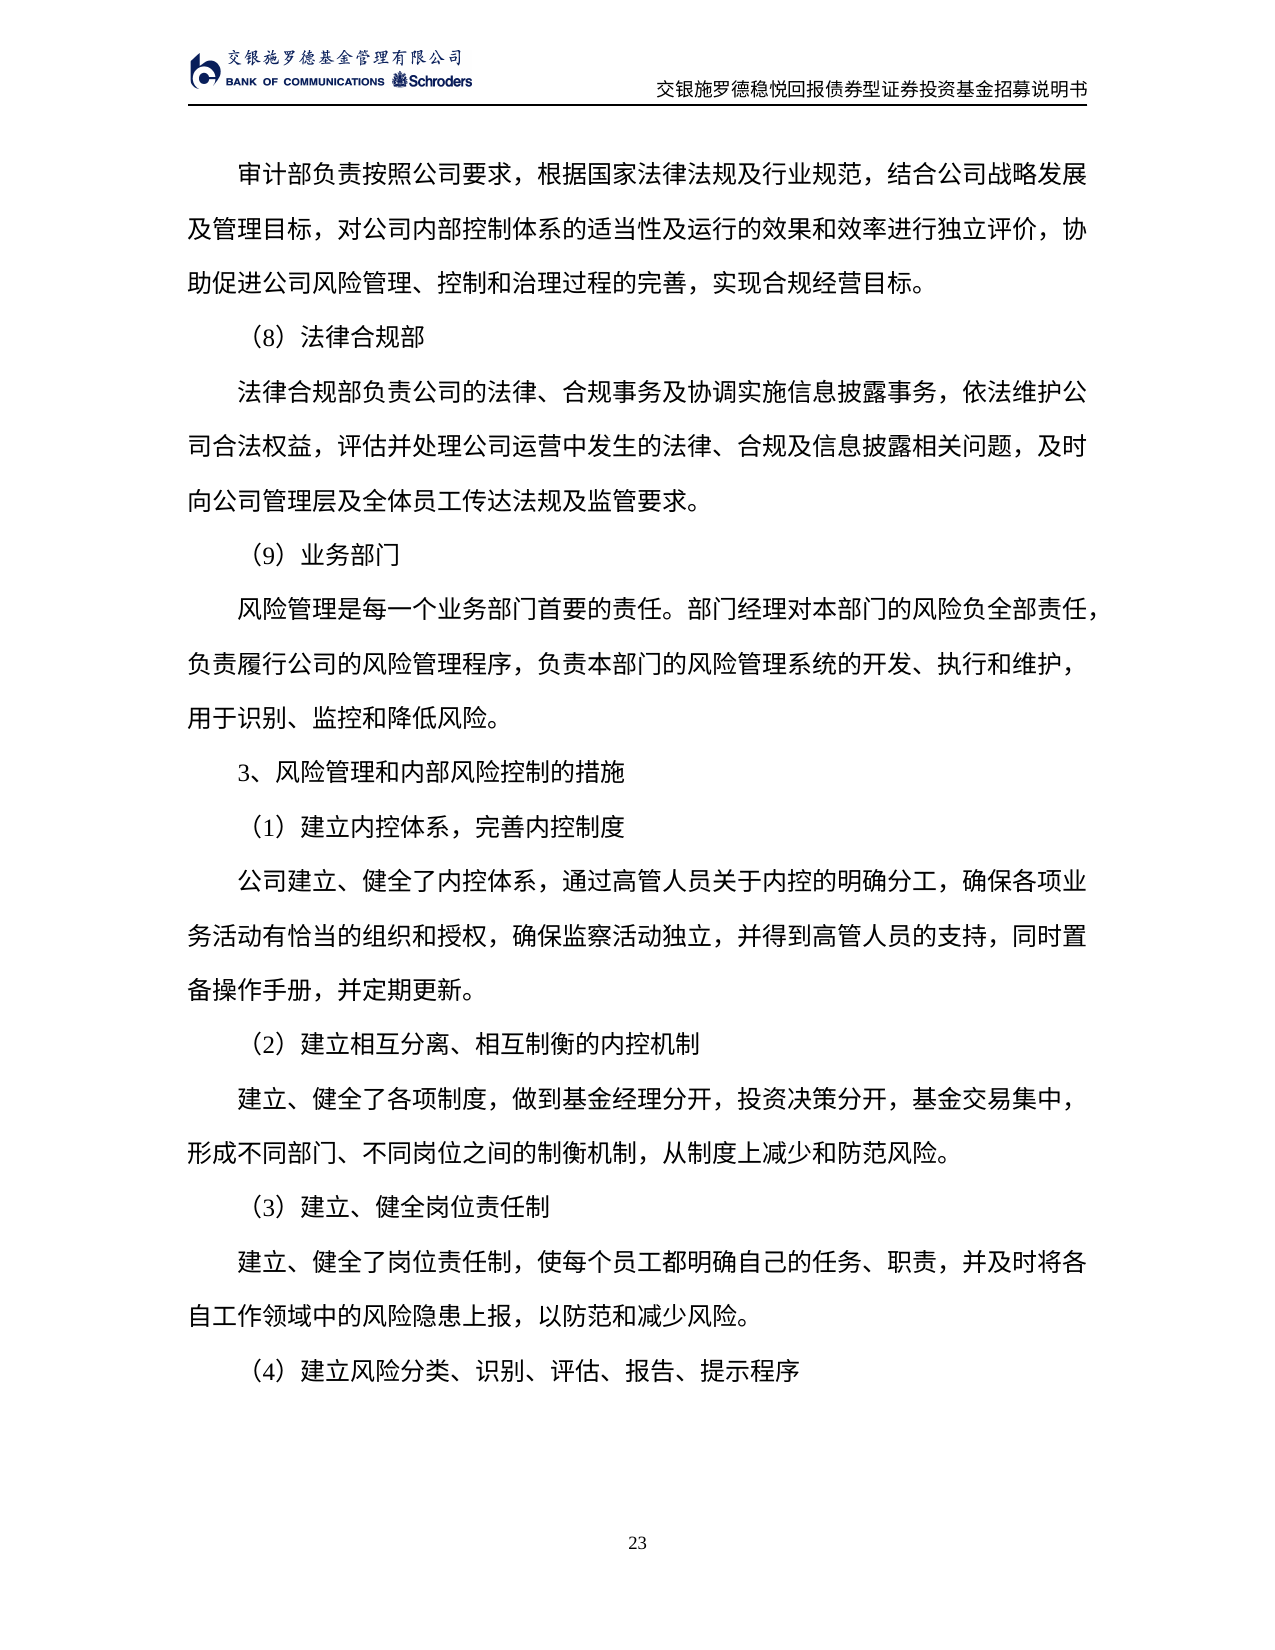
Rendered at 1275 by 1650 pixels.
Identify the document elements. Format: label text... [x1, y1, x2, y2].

text （8）法律合规部 [187, 318, 1087, 354]
picture [190, 50, 472, 89]
text （4）建立风险分类、识别、评估、报告、提示程序 [187, 1351, 1087, 1387]
text 建立、健全了岗位责任制，使每个员工都明确自己的任务、职责，并及时将各自工作领域中的风险隐患上报，以防范和减少风险。 [187, 1242, 1087, 1333]
text （9）业务部门 [187, 535, 1087, 572]
text 建立、健全了各项制度，做到基金经理分开，投资决策分开，基金交易集中，形成不同部门、不同岗位之间的制衡机制，从制度上减少和防范风险。 [187, 1079, 1087, 1170]
text 公司建立、健全了内控体系，通过高管人员关于内控的明确分工，确保各项业务活动有恰当的组织和授权，确保监察活动独立，并得到高管人员的支持，同时置备操作手册，并定期更新。 [187, 862, 1087, 1007]
text 3、风险管理和内部风险控制的措施 [187, 753, 1087, 789]
text 风险管理是每一个业务部门首要的责任。部门经理对本部门的风险负全部责任，负责履行公司的风险管理程序，负责本部门的风险管理系统的开发、执行和维护，用于识别、监控和降低风险。 [187, 590, 1087, 735]
text （2）建立相互分离、相互制衡的内控机制 [187, 1025, 1087, 1061]
text （3）建立、健全岗位责任制 [187, 1188, 1087, 1224]
text （1）建立内控体系，完善内控制度 [187, 807, 1087, 843]
text 审计部负责按照公司要求，根据国家法律法规及行业规范，结合公司战略发展及管理目标，对公司内部控制体系的适当性及运行的效果和效率进行独立评价，协助促进公司风险管理、控制和治理过程的完善，实现合规经营目标。 [187, 155, 1087, 300]
text 法律合规部负责公司的法律、合规事务及协调实施信息披露事务，依法维护公司合法权益，评估并处理公司运营中发生的法律、合规及信息披露相关问题，及时向公司管理层及全体员工传达法规及监管要求。 [187, 372, 1087, 517]
